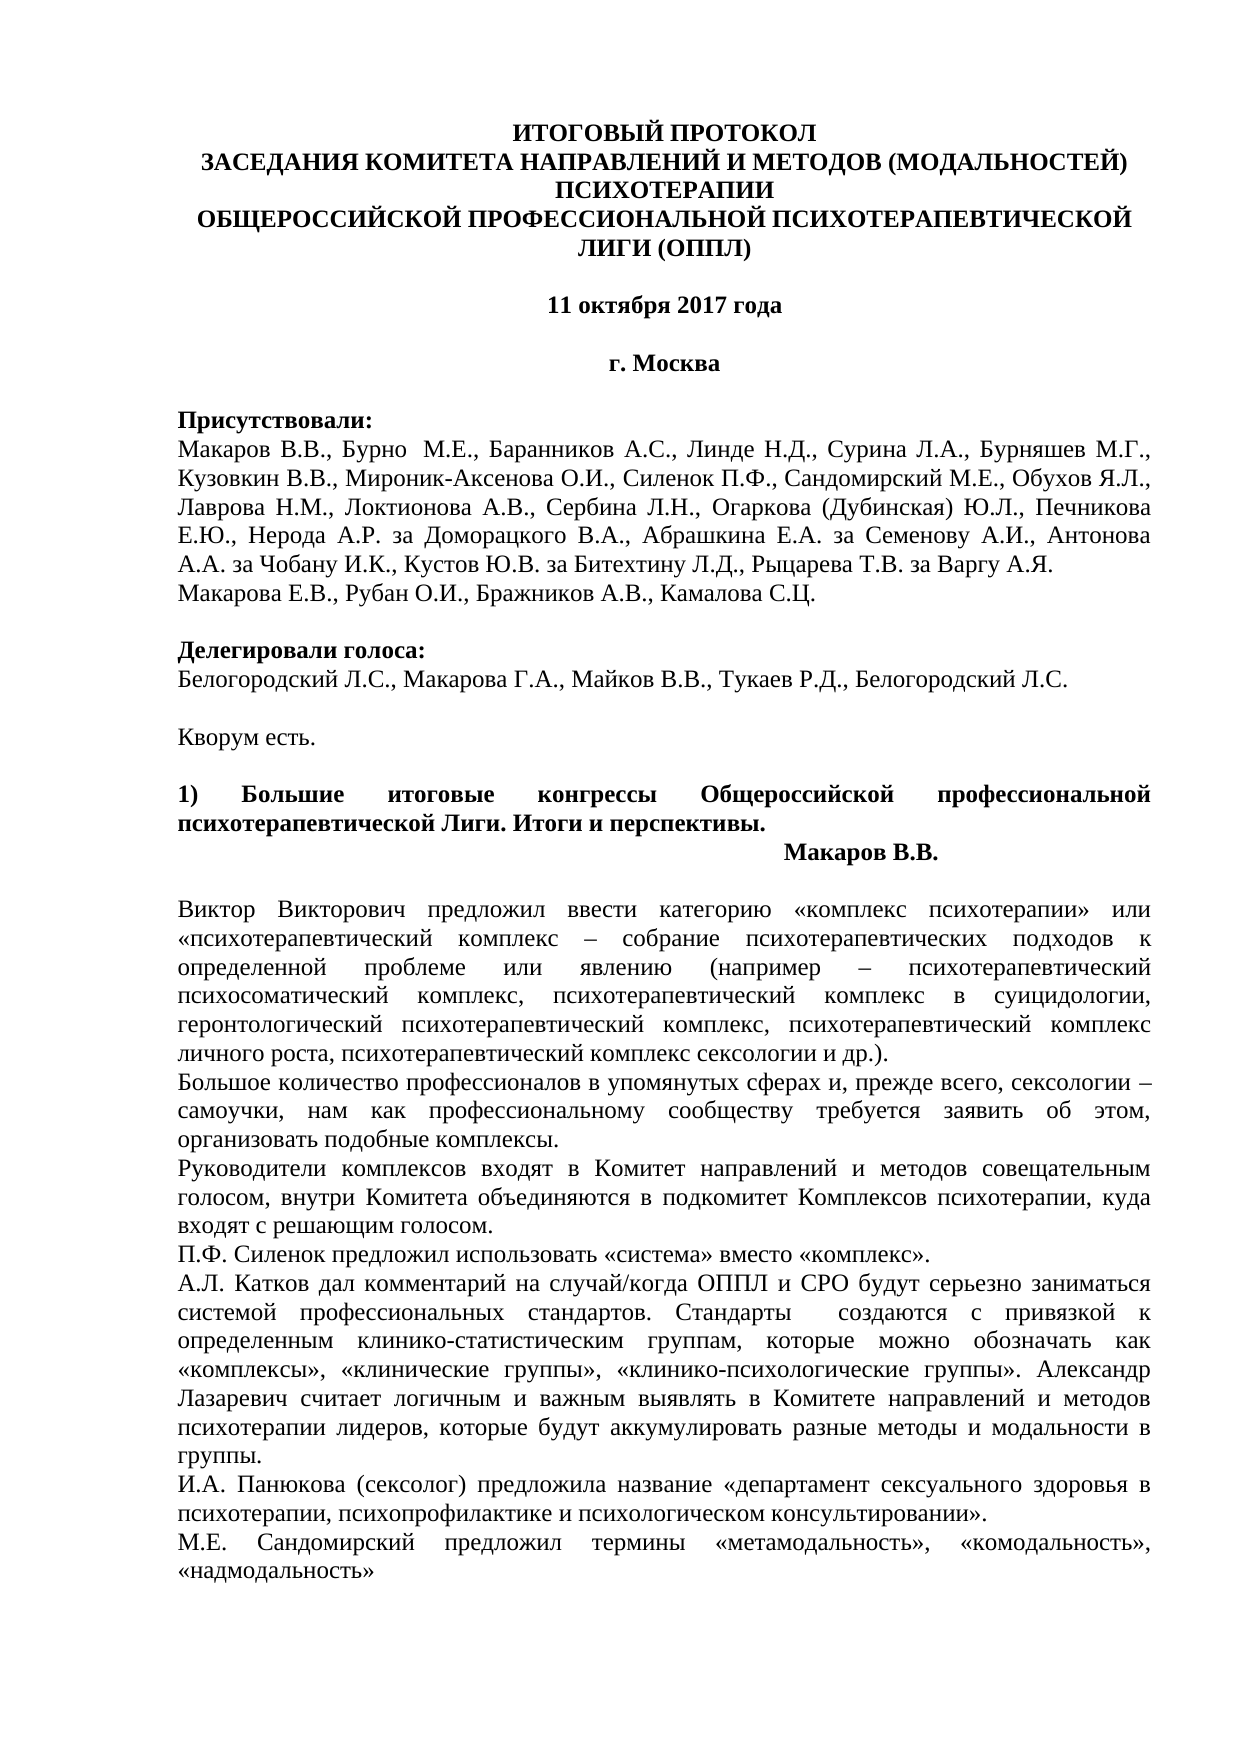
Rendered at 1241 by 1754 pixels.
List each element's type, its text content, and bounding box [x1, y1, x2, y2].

text Кворум есть. [177, 722, 1152, 751]
text Белогородский Л.С., Макарова Г.А., Майков В.В., Тукаев Р.Д., Белогородский Л.С. [177, 664, 1152, 693]
text Виктор Викторович предложил ввести категорию «комплекс психотерапии» или «психотерапевтический комплекс – собрание психотерапевтических подходов к определенной проблеме или явлению (например – психотерапевтический психосоматический комплекс, психотерапевтический комплекс в суицидологии, геронтологический психотерапевтический комплекс, психотерапевтический комплекс личного роста, психотерапевтический комплекс сексологии и др.). [177, 894, 1152, 1067]
text Макаров В.В., Бурно М.Е., Баранников А.С., Линде Н.Д., Сурина Л.А., Бурняшев М.Г., Кузовкин В.В., Мироник-Аксенова О.И., Силенок П.Ф., Сандомирский М.Е., Обухов Я.Л., Лаврова Н.М., Локтионова А.В., Сербина Л.Н., Огаркова (Дубинская) Ю.Л., Печникова Е.Ю., Нерода А.Р. за Доморацкого В.А., Абрашкина Е.А. за Семенову А.И., Антонова А.А. за Чобану И.К., Кустов Ю.В. за Битехтину Л.Д., Рыцарева Т.В. за Варгу А.Я. [177, 434, 1152, 578]
text И.А. Панюкова (сексолог) предложила название «департамент сексуального здоровья в психотерапии, психопрофилактике и психологическом консультировании». [177, 1469, 1152, 1527]
text Макарова Е.В., Рубан О.И., Бражников А.В., Камалова С.Ц. [177, 578, 1152, 607]
text 11 октября 2017 года [177, 291, 1152, 319]
text П.Ф. Силенок предложил использовать «система» вместо «комплекс». [177, 1239, 1152, 1268]
text Делегировали голоса: [177, 636, 1152, 664]
text г. Москва [177, 348, 1152, 377]
text ИТОГОВЫЙ ПРОТОКОЛ [177, 118, 1152, 147]
text М.Е. Сандомирский предложил термины «метамодальность», «комодальность», «надмодальность» [177, 1527, 1152, 1584]
text ЗАСЕДАНИЯ КОМИТЕТА НАПРАВЛЕНИЙ И МЕТОДОВ (МОДАЛЬНОСТЕЙ) ПСИХОТЕРАПИИ [177, 147, 1152, 204]
text Руководители комплексов входят в Комитет направлений и методов совещательным голосом, внутри Комитета объединяются в подкомитет Комплексов психотерапии, куда входят с решающим голосом. [177, 1153, 1152, 1239]
text ОБЩЕРОССИЙСКОЙ ПРОФЕССИОНАЛЬНОЙ ПСИХОТЕРАПЕВТИЧЕСКОЙ ЛИГИ (ОППЛ) [177, 204, 1152, 262]
text Большое количество профессионалов в упомянутых сферах и, прежде всего, сексологии – самоучки, нам как профессиональному сообществу требуется заявить об этом, организовать подобные комплексы. [177, 1067, 1152, 1153]
text Макаров В.В. [177, 837, 1152, 866]
text Присутствовали: [177, 406, 1152, 434]
text 1) Большие итоговые конгрессы Общероссийской профессиональной психотерапевтической Лиги. Итоги и перспективы. [177, 779, 1152, 837]
text А.Л. Катков дал комментарий на случай/когда ОППЛ и СРО будут серьезно заниматься системой профессиональных стандартов. Стандарты создаются с привязкой к определенным клинико-статистическим группам, которые можно обозначать как «комплексы», «клинические группы», «клинико-психологические группы». Александр Лазаревич считает логичным и важным выявлять в Комитете направлений и методов психотерапии лидеров, которые будут аккумулировать разные методы и модальности в группы. [177, 1268, 1152, 1469]
